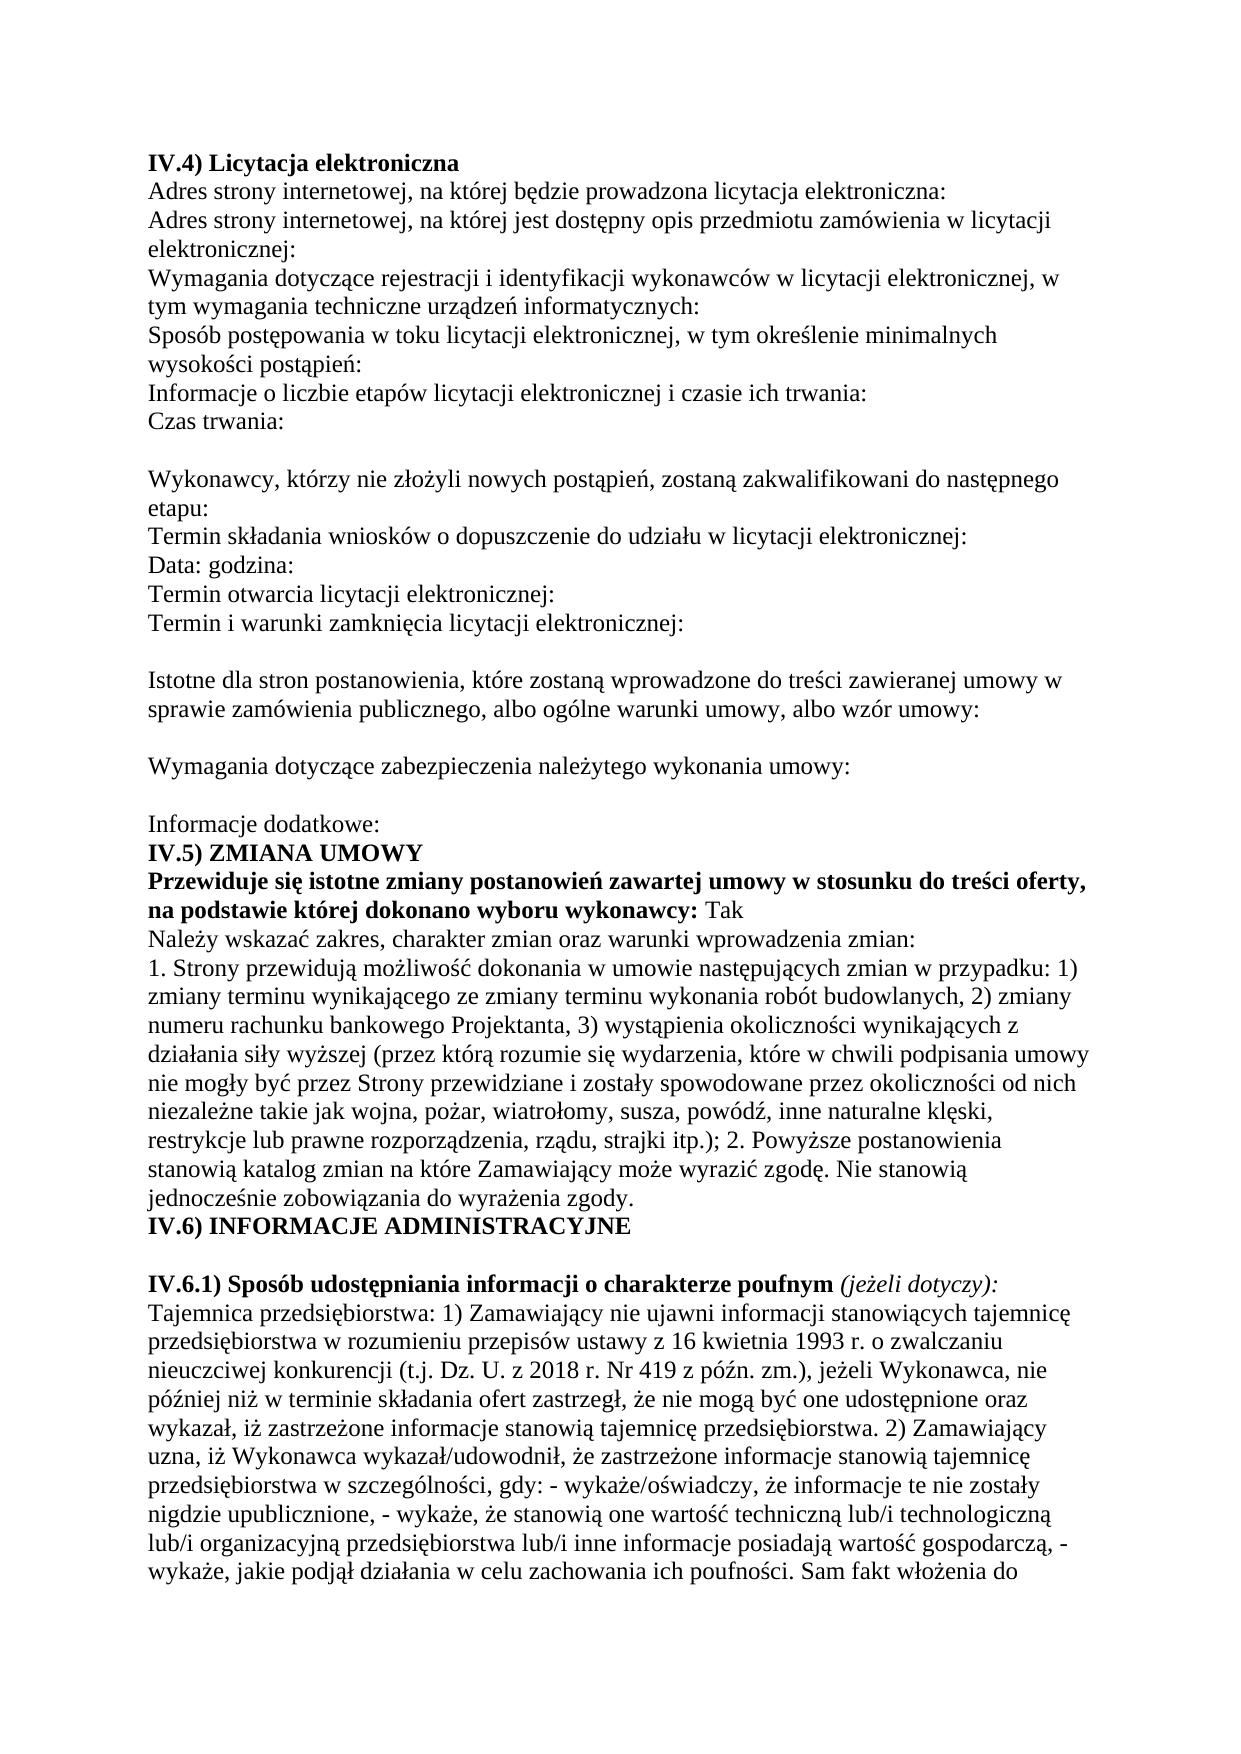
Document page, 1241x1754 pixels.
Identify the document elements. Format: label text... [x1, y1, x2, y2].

text Termin i warunki zamknięcia licytacji elektronicznej: [148, 608, 1093, 636]
text Informacje dodatkowe: [148, 780, 1093, 838]
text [148, 148, 1093, 205]
text Informacje o liczbie etapów licytacji elektronicznej i czasie ich trwania: [148, 378, 1093, 406]
text Sposób postępowania w toku licytacji elektronicznej, w tym określenie minimalnych wysokości postąpień: [148, 320, 1093, 378]
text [148, 838, 1093, 1585]
text Wymagania dotyczące zabezpieczenia należytego wykonania umowy: [148, 723, 1093, 780]
text Adres strony internetowej, na której jest dostępny opis przedmiotu zamówienia w licytacji elektronicznej: [148, 205, 1093, 263]
text Istotne dla stron postanowienia, które zostaną wprowadzone do treści zawieranej umowy w sprawie zamówienia publicznego, albo ogólne warunki umowy, albo wzór umowy: [148, 636, 1093, 723]
text Wymagania dotyczące rejestracji i identyfikacji wykonawców w licytacji elektronicznej, w tym wymagania techniczne urządzeń informatycznych: [148, 263, 1093, 320]
text Czas trwania: Wykonawcy, którzy nie złożyli nowych postąpień, zostaną zakwalifikowani do następnego etapu: [148, 406, 1093, 521]
text Termin składania wniosków o dopuszczenie do udziału w licytacji elektronicznej: Data: godzina: Termin otwarcia licytacji elektronicznej: [148, 521, 1093, 608]
